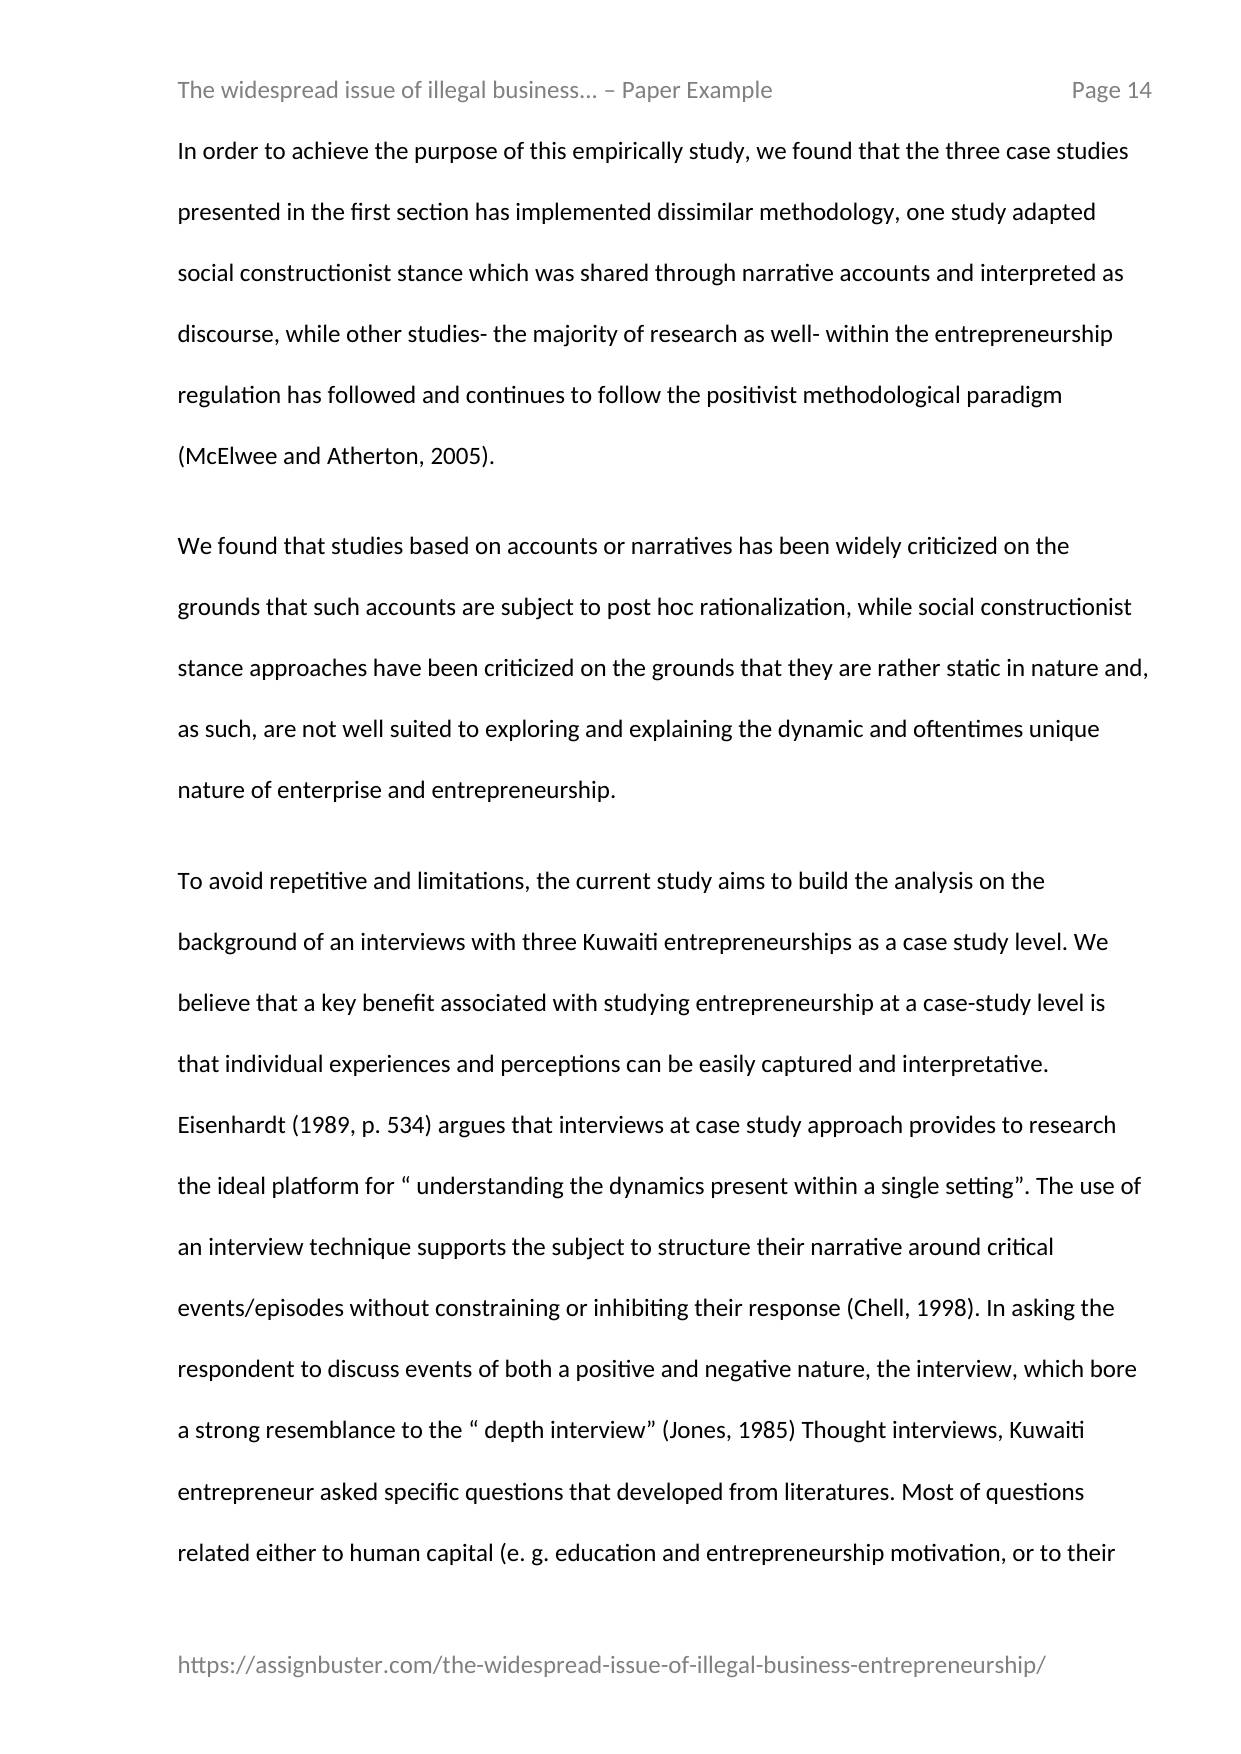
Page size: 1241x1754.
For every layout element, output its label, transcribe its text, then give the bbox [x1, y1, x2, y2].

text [177, 865, 1152, 1567]
text We found that studies based on accounts or narratives has been widely criticized on the grounds that such accounts are subject to post hoc rationalization, while social constructionist stance approaches have been criticized on the grounds that they are rather static in nature and, as such, are not well suited to exploring and explaining the dynamic and oftentimes unique nature of enterprise and entrepreneurship. [177, 531, 1152, 805]
text In order to achieve the purpose of this empirically study, we found that the three case studies presented in the first section has implemented dissimilar methodology, one study adapted social constructionist stance which was shared through narrative accounts and interpreted as discourse, while other studies- the majority of research as well- within the entrepreneurship regulation has followed and continues to follow the positivist methodological paradigm (McElwee and Atherton, 2005). [177, 135, 1152, 471]
